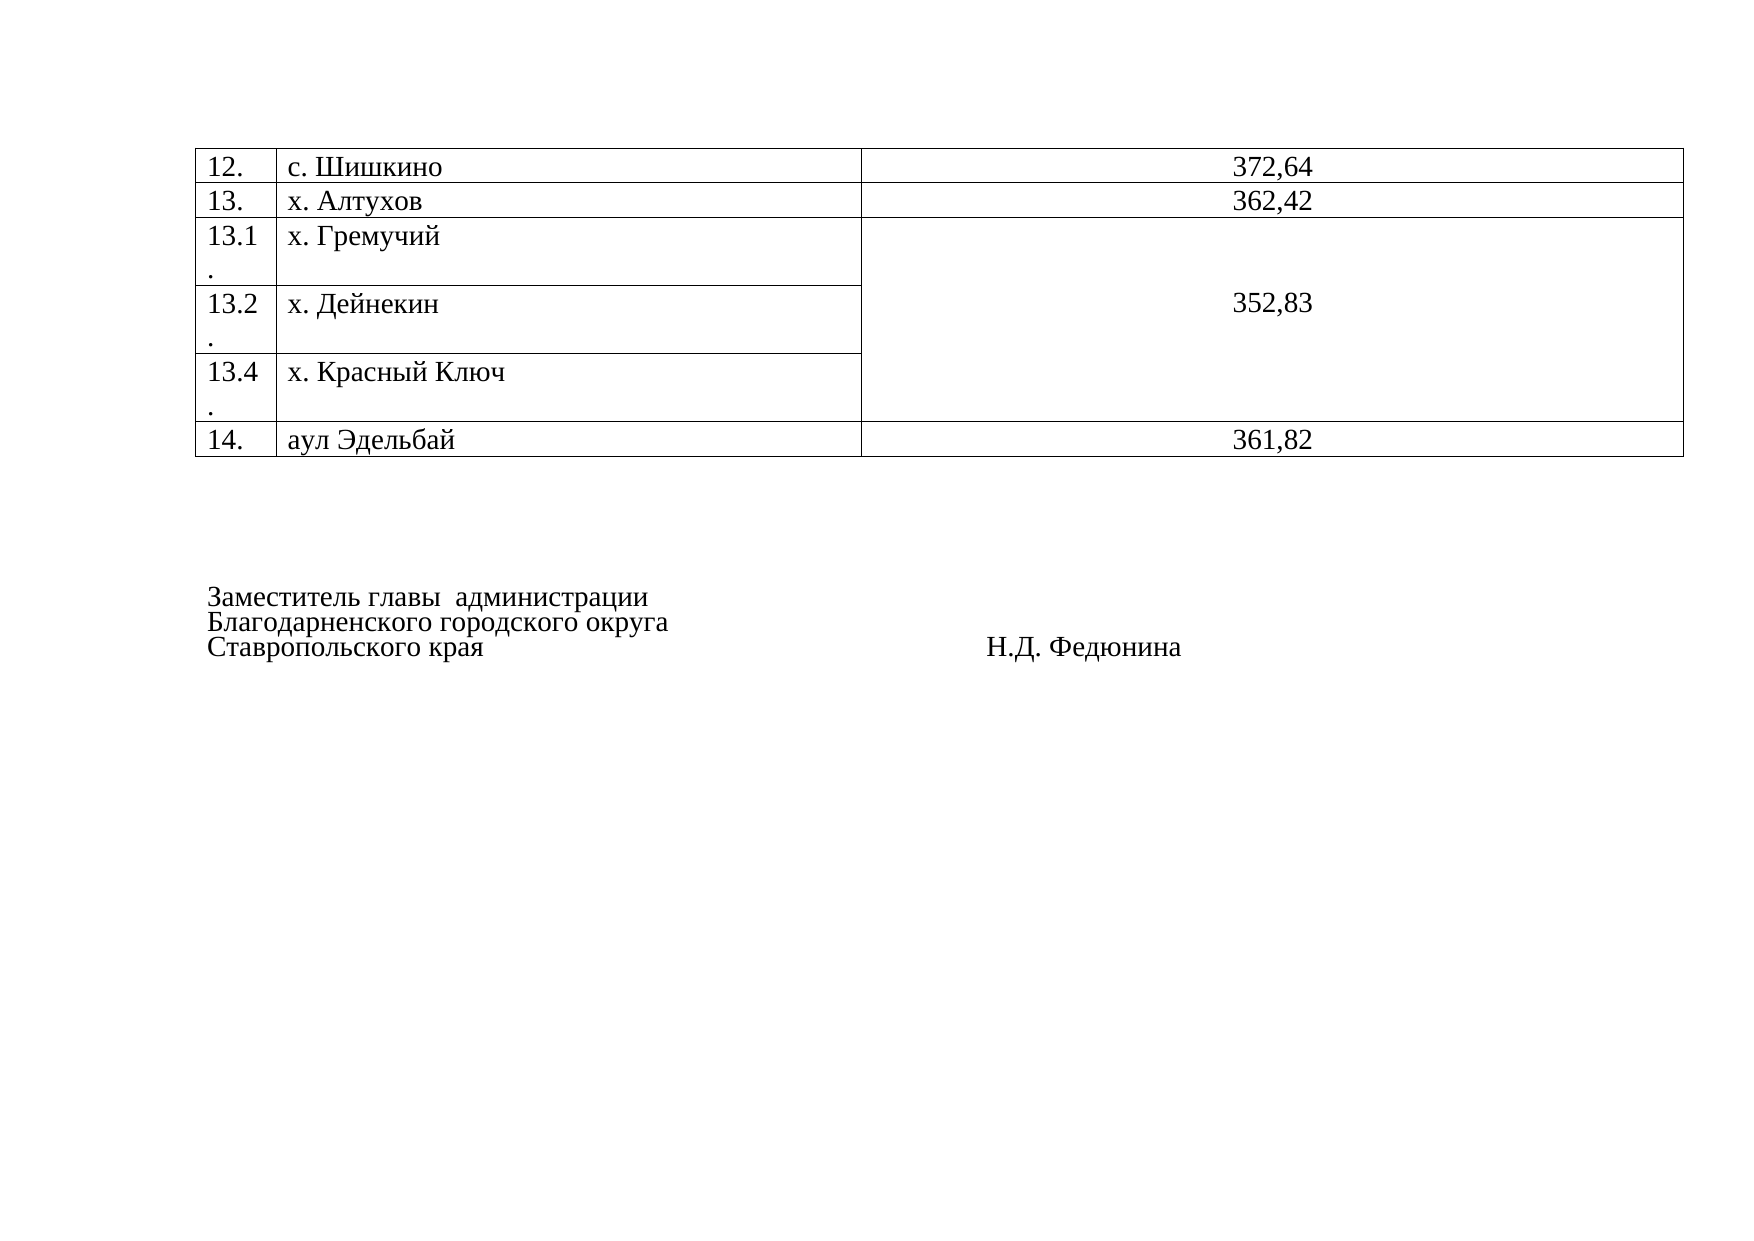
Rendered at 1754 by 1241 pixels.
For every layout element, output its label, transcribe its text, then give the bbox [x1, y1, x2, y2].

table_cell 13. [196, 183, 276, 217]
table_cell 361,82 [862, 422, 1683, 456]
table_cell х. Алтухов [277, 183, 861, 217]
table_cell 362,42 [862, 183, 1683, 217]
table_header Заместитель главы администрации Благодарненского городского округа Ставропольского края [196, 586, 753, 661]
table_cell 372,64 [862, 149, 1683, 182]
table_cell 14. [196, 422, 276, 456]
table_cell с. Шишкино [277, 149, 861, 182]
table_cell 13.4. [196, 354, 276, 421]
table_header Н.Д. Федюнина [753, 586, 1192, 661]
table_cell х. Дейнекин [277, 286, 861, 353]
table_cell х. Гремучий [277, 218, 861, 285]
table_cell 12. [196, 149, 276, 182]
table_cell 13.2. [196, 286, 276, 353]
table_cell аул Эдельбай [277, 422, 861, 456]
table_cell 352,83 [862, 218, 1683, 421]
table_cell 13.1. [196, 218, 276, 285]
table_cell х. Красный Ключ [277, 354, 861, 421]
